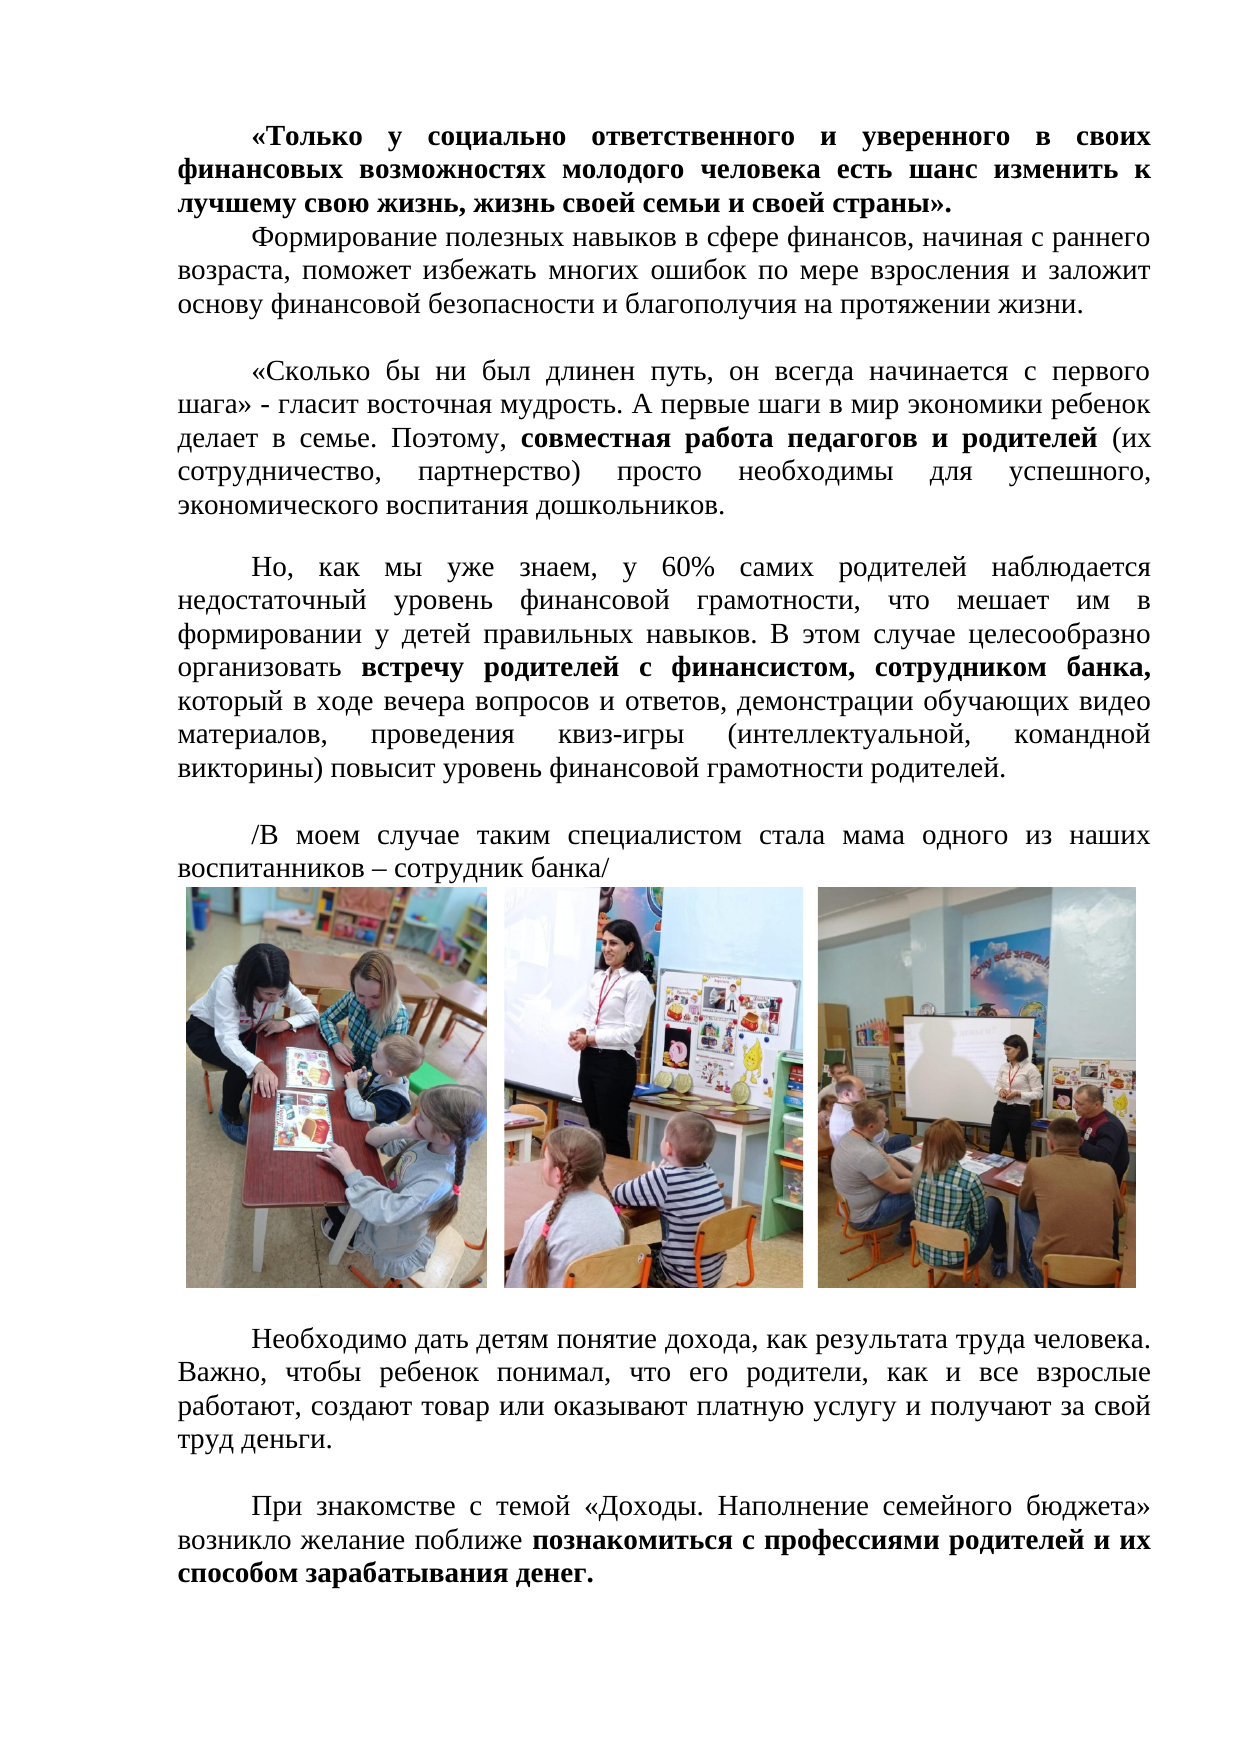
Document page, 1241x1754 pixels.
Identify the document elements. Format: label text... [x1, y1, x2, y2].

text Необходимо дать детям понятие дохода, как результата труда человека. Важно, чтобы ребенок понимал, что его родители, как и все взрослые работают, создают товар или оказывают платную услугу и получают за свой труд деньги. [177, 1321, 1152, 1455]
text «Только у социально ответственного и уверенного в своих финансовых возможностях молодого человека есть шанс изменить к лучшему свою жизнь, жизнь своей семьи и своей страны». [177, 118, 1152, 219]
text Но, как мы уже знаем, у 60% самих родителей наблюдается недостаточный уровень финансовой грамотности, что мешает им в формировании у детей правильных навыков. В этом случае целесообразно организовать встречу родителей с финансистом, сотрудником банка, который в ходе вечера вопросов и ответов, демонстрации обучающих видео материалов, проведения квиз-игры (интеллектуальной, командной викторины) повысит уровень финансовой грамотности родителей. [177, 549, 1152, 783]
text При знакомстве с темой «Доходы. Наполнение семейного бюджета» возникло желание поближе познакомиться с профессиями родителей и их способом зарабатывания денег. [177, 1488, 1152, 1589]
text «Сколько бы ни был длинен путь, он всегда начинается с первого шага» - гласит восточная мудрость. А первые шаги в мир экономики ребенок делает в семье. Поэтому, совместная работа педагогов и родителей (их сотрудничество, партнерство) просто необходимы для успешного, экономического воспитания дошкольников. [177, 353, 1152, 521]
text Формирование полезных навыков в сфере финансов, начиная с раннего возраста, поможет избежать многих ошибок по мере взросления и заложит основу финансовой безопасности и благополучия на протяжении жизни. [177, 219, 1152, 319]
picture [504, 887, 804, 1288]
picture [817, 887, 1136, 1288]
text /В моем случае таким специалистом стала мама одного из наших воспитанников – сотрудник банка/ [177, 817, 1152, 884]
picture [186, 887, 487, 1288]
